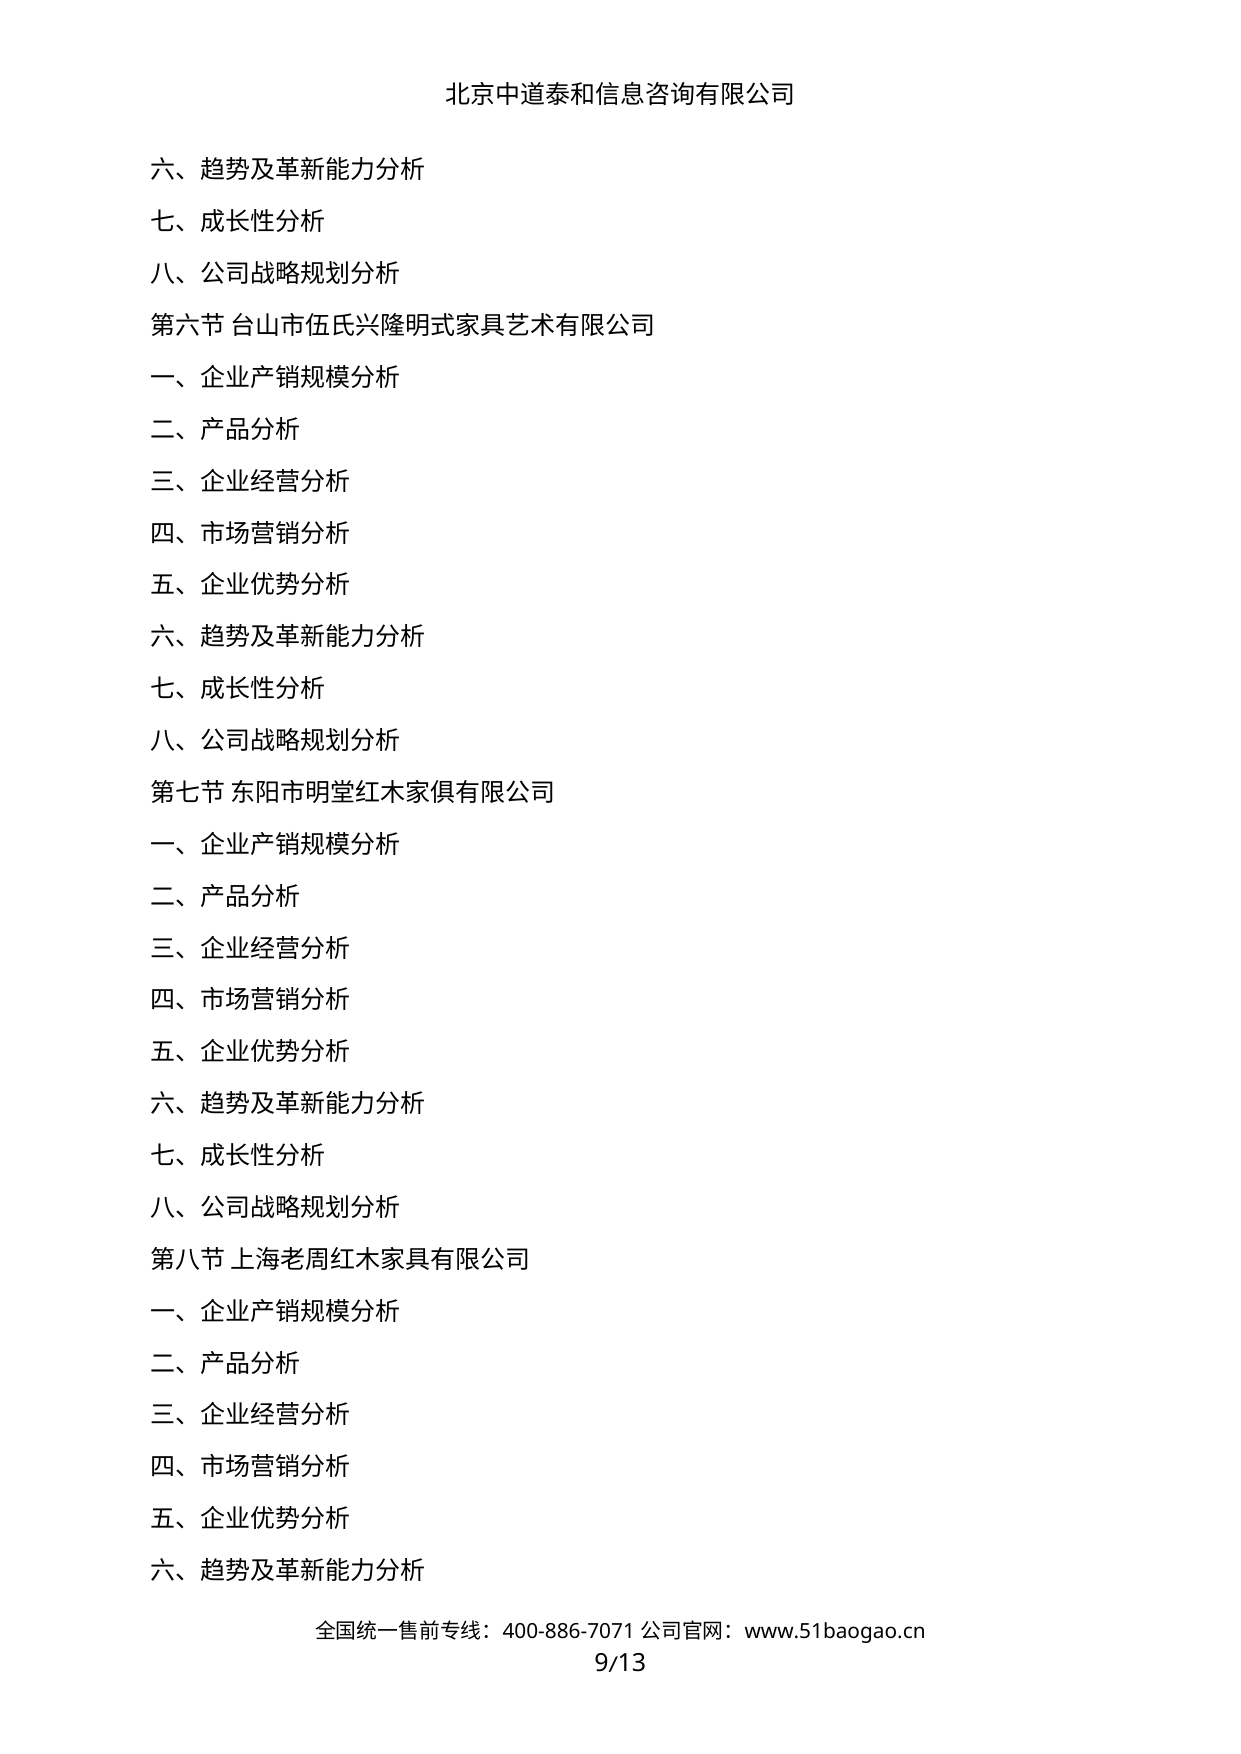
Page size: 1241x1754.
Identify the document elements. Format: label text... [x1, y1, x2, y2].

text 四、市场营销分析 [150, 1447, 1090, 1483]
text 三、企业经营分析 [150, 928, 1090, 964]
text 七、成长性分析 [150, 1136, 1090, 1172]
text 一、企业产销规模分析 [150, 1291, 1090, 1327]
text 六、趋势及革新能力分析 [150, 617, 1090, 653]
text 六、趋势及革新能力分析 [150, 150, 1090, 186]
text 七、成长性分析 [150, 669, 1090, 705]
text 第七节 东阳市明堂红木家俱有限公司 [150, 772, 1090, 809]
text 二、产品分析 [150, 409, 1090, 446]
text 二、产品分析 [150, 876, 1090, 912]
text 三、企业经营分析 [150, 461, 1090, 497]
text 一、企业产销规模分析 [150, 824, 1090, 861]
text 八、公司战略规划分析 [150, 1187, 1090, 1224]
text 五、企业优势分析 [150, 565, 1090, 601]
text 五、企业优势分析 [150, 1499, 1090, 1535]
text 二、产品分析 [150, 1343, 1090, 1379]
text 七、成长性分析 [150, 202, 1090, 238]
text 八、公司战略规划分析 [150, 254, 1090, 290]
text 第六节 台山市伍氏兴隆明式家具艺术有限公司 [150, 306, 1090, 342]
text 三、企业经营分析 [150, 1395, 1090, 1431]
text 四、市场营销分析 [150, 980, 1090, 1016]
text 六、趋势及革新能力分析 [150, 1551, 1090, 1587]
text 一、企业产销规模分析 [150, 357, 1090, 394]
text 第八节 上海老周红木家具有限公司 [150, 1239, 1090, 1276]
text 六、趋势及革新能力分析 [150, 1084, 1090, 1120]
text 五、企业优势分析 [150, 1032, 1090, 1068]
text 四、市场营销分析 [150, 513, 1090, 549]
text 八、公司战略规划分析 [150, 721, 1090, 757]
